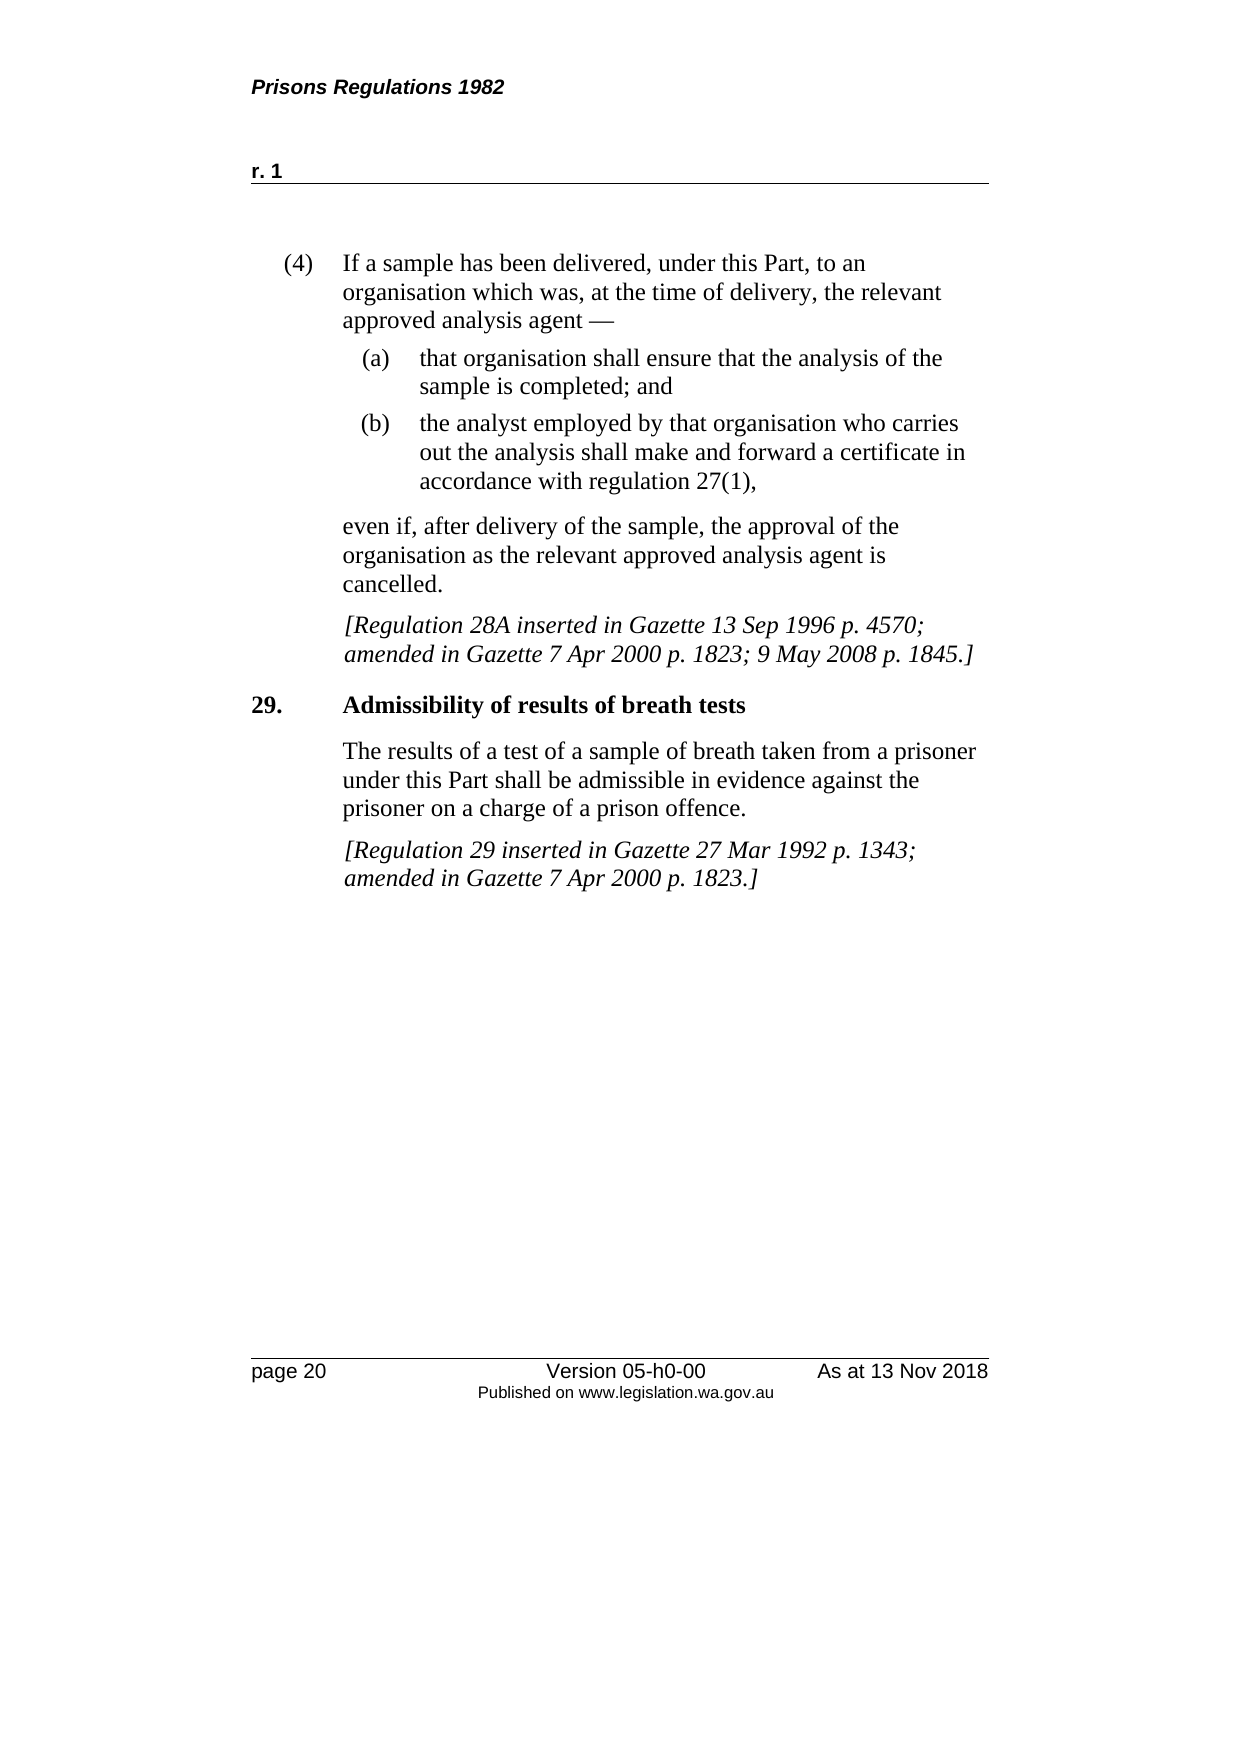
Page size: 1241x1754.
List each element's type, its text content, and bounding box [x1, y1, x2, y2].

subtitle 29. Admissibility of results of breath tests [251, 691, 989, 719]
text (b) the analyst employed by that organisation who carries out the analysis shall make and forward a certificate in accordance with regulation 27(1), [251, 408, 989, 495]
text [Regulation 28A inserted in Gazette 13 Sep 1996 p. 4570; amended in Gazette 7 Apr 2000 p. 1823; 9 May 2008 p. 1845.] [251, 610, 989, 668]
text The results of a test of a sample of breath taken from a prisoner under this Part shall be admissible in evidence against the prisoner on a charge of a prison offence. [251, 736, 989, 822]
text even if, after delivery of the sample, the approval of the organisation as the relevant approved analysis agent is cancelled. [251, 511, 989, 598]
text (a) that organisation shall ensure that the analysis of the sample is completed; and [251, 343, 989, 400]
text [Regulation 29 inserted in Gazette 27 Mar 1992 p. 1343; amended in Gazette 7 Apr 2000 p. 1823.] [251, 835, 989, 892]
text (4) If a sample has been delivered, under this Part, to an organisation which was, at the time of delivery, the relevant approved analysis agent — [251, 248, 989, 334]
